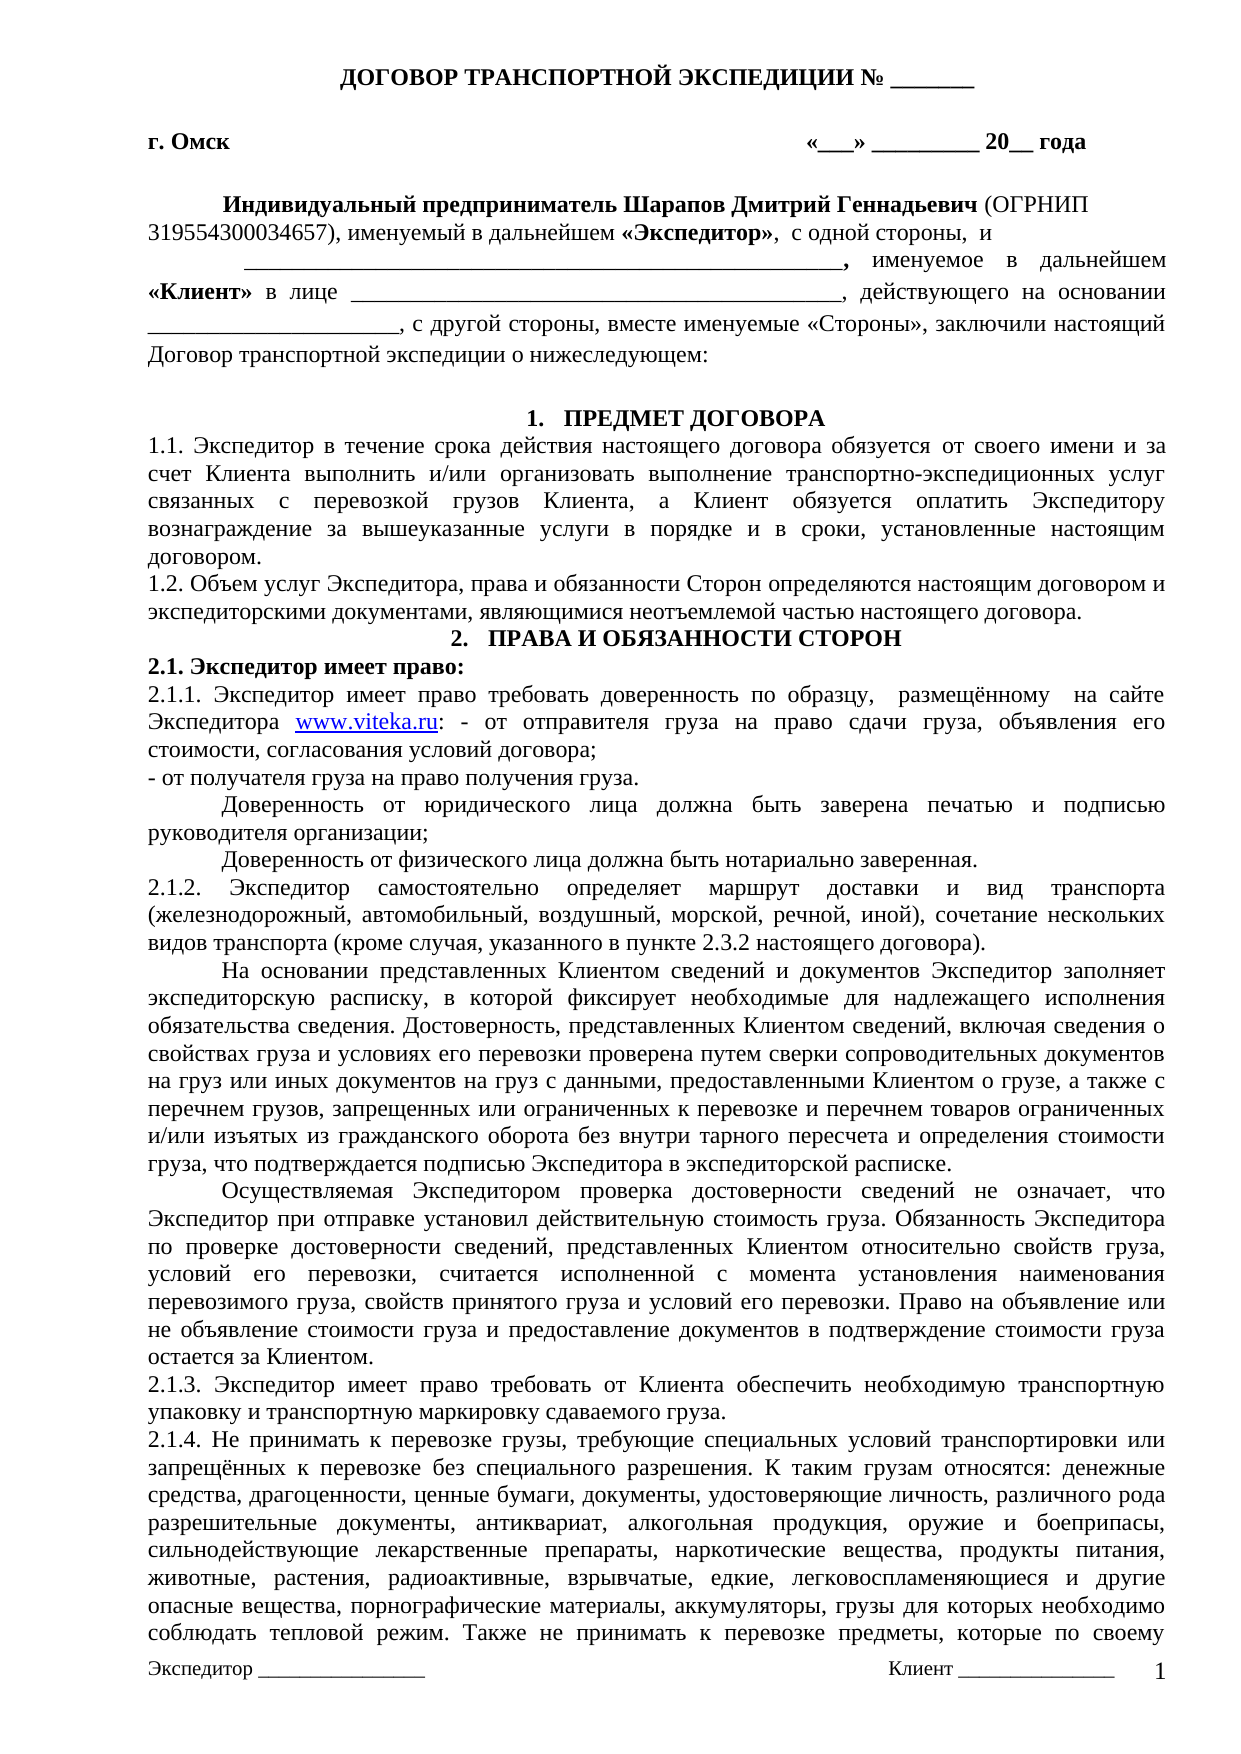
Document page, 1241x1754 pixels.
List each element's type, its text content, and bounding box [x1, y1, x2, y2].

text Осуществляемая Экспедитором проверка достоверности сведений не означает, что Экспедитор при отправке установил действительную стоимость груза. Обязанность Экспедитора по проверке достоверности сведений, представленных Клиентом относительно свойств груза, условий его перевозки, считается исполненной с момента установления наименования перевозимого груза, свойств принятого груза и условий его перевозки. Право на объявление или не объявление стоимости груза и предоставление документов в подтверждение стоимости груза остается за Клиентом. [148, 1177, 1167, 1370]
text 1.1. Экспедитор в течение срока действия настоящего договора обязуется от своего имени и за счет Клиента выполнить и/или организовать выполнение транспортно-экспедиционных услуг связанных с перевозкой грузов Клиента, а Клиент обязуется оплатить Экспедитору вознаграждение за вышеуказанные услуги в порядке и в сроки, установленные настоящим договором. [148, 431, 1167, 569]
text 2.1. Экспедитор имеет право: [148, 652, 1167, 680]
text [148, 1425, 1167, 1646]
text ДОГОВОР ТРАНСПОРТНОЙ ЭКСПЕДИЦИИ № _______ [266, 63, 1048, 91]
text 1.2. Объем услуг Экспедитора, права и обязанности Сторон определяются настоящим договором и экспедиторскими документами, являющимися неотъемлемой частью настоящего договора. [148, 569, 1167, 624]
list ПРЕДМЕТ ДОГОВОРА [185, 404, 1167, 431]
text __________________________________________________, именуемое в дальнейшем «Клиент» в лице _________________________________________, действующего на основании _____________________, с другой стороны, вместе именуемые «Стороны», заключили настоящий Договор транспортной экспедиции о нижеследующем: [148, 245, 1167, 368]
text Индивидуальный предприниматель Шарапов Дмитрий Геннадьевич (ОГРНИП [223, 190, 1167, 218]
text г. Омск «___» _________ 20__ года [148, 127, 1167, 154]
text На основании представленных Клиентом сведений и документов Экспедитор заполняет экспедиторскую расписку, в которой фиксирует необходимые для надлежащего исполнения обязательства сведения. Достоверность, представленных Клиентом сведений, включая сведения о свойствах груза и условиях его перевозки проверена путем сверки сопроводительных документов на груз или иных документов на груз с данными, предоставленными Клиентом о грузе, а также с перечнем грузов, запрещенных или ограниченных к перевозке и перечнем товаров ограниченных и/или изъятых из гражданского оборота без внутри тарного пересчета и определения стоимости груза, что подтверждается подписью Экспедитора в экспедиторской расписке. [148, 956, 1167, 1177]
text 2.1.3. Экспедитор имеет право требовать от Клиента обеспечить необходимую транспортную упаковку и транспортную маркировку сдаваемого груза. [148, 1370, 1167, 1425]
text Доверенность от юридического лица должна быть заверена печатью и подписью руководителя организации; [148, 790, 1167, 845]
text 2.1.1. Экспедитор имеет право требовать доверенность по образцу, размещённому на сайте Экспедитора www.viteka.ru: - от отправителя груза на право сдачи груза, объявления его стоимости, согласования условий договора; [148, 680, 1167, 762]
text 2.1.2. Экспедитор самостоятельно определяет маршрут доставки и вид транспорта (железнодорожный, автомобильный, воздушный, морской, речной, иной), сочетание нескольких видов транспорта (кроме случая, указанного в пункте 2.3.2 настоящего договора). [148, 873, 1167, 956]
text Доверенность от физического лица должна быть нотариально заверенная. [148, 845, 1167, 873]
text - от получателя груза на право получения груза. [148, 762, 1167, 790]
text 319554300034657), именуемый в дальнейшем «Экспедитор», с одной стороны, и [148, 218, 1167, 245]
list ПРАВА И ОБЯЗАННОСТИ СТОРОН [185, 624, 1167, 652]
